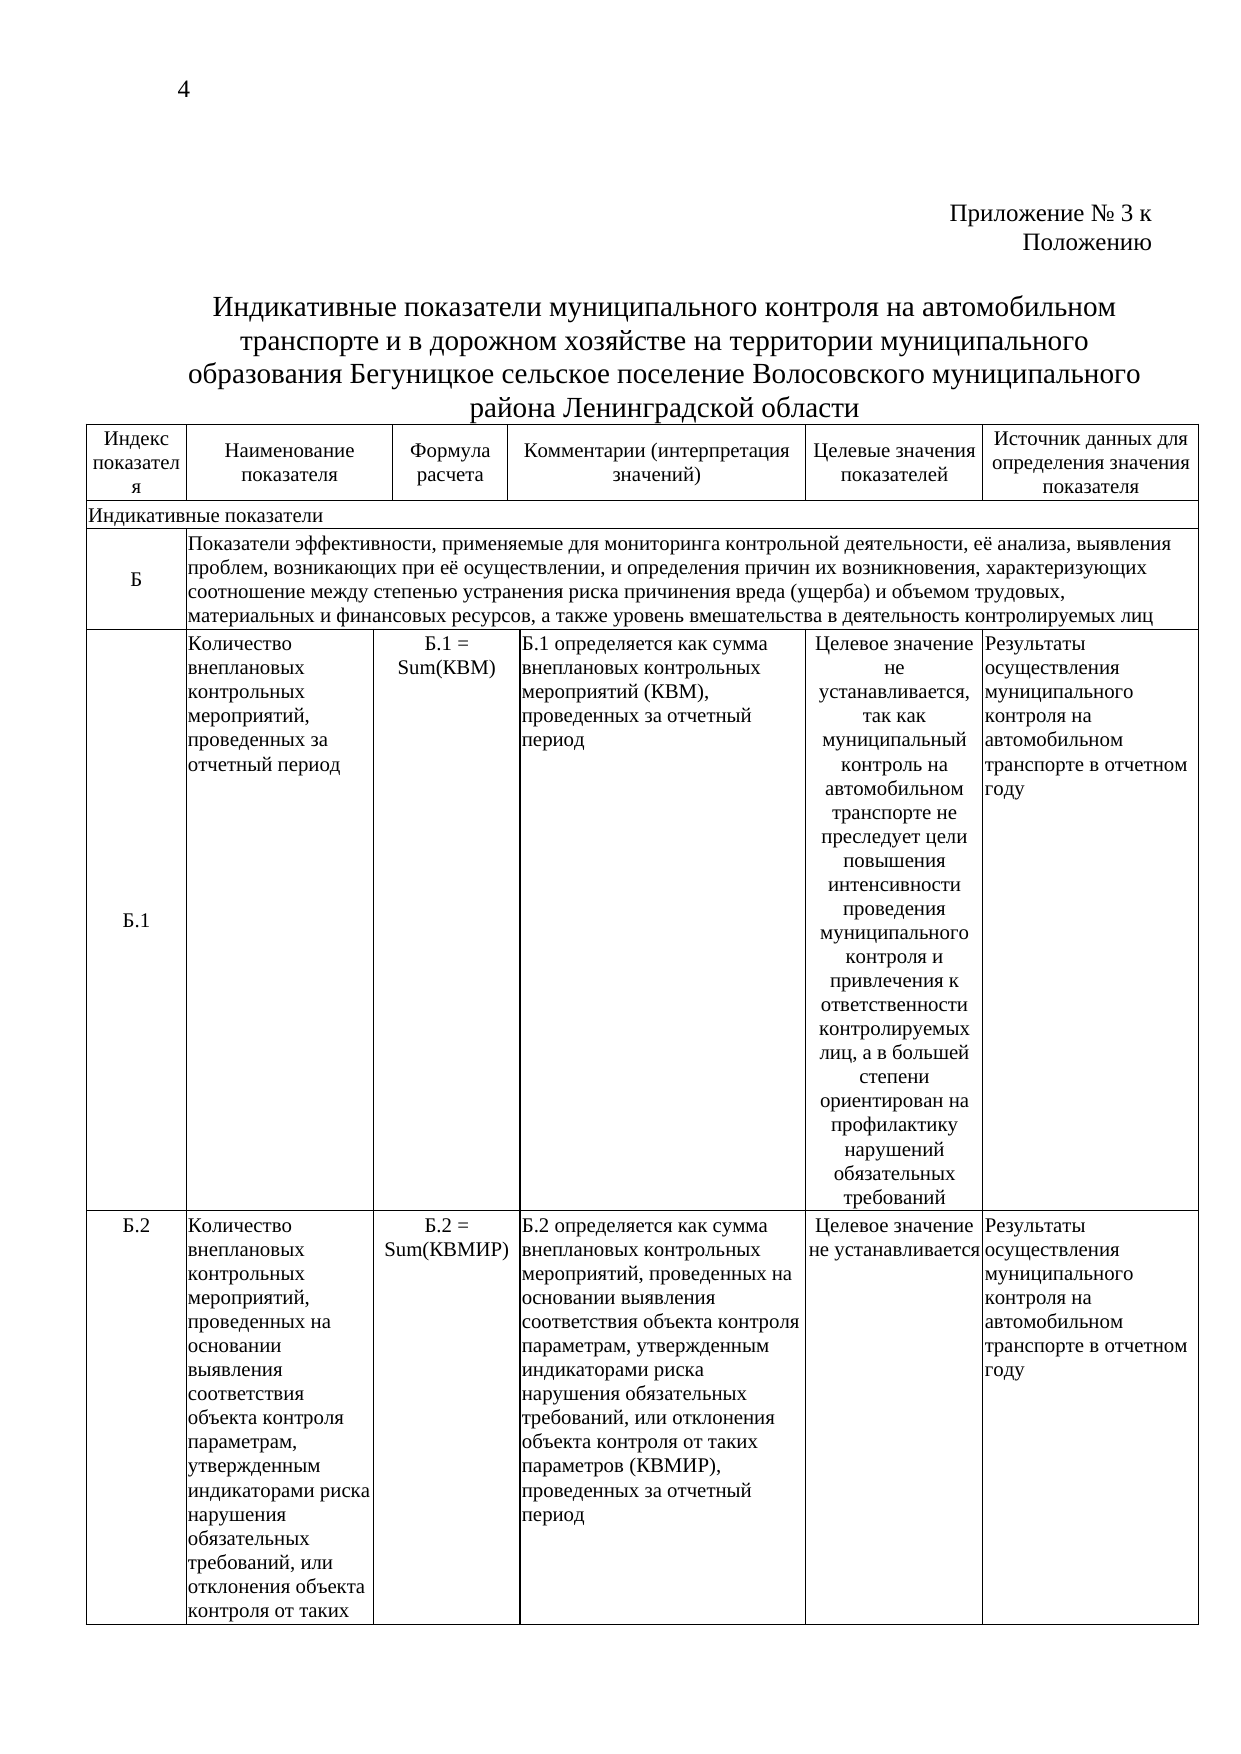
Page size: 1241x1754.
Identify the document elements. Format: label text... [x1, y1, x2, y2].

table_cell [806, 1211, 982, 1623]
table_cell Количество внеплановых контрольных мероприятий, проведенных за отчетный период [187, 630, 373, 1210]
table_cell Показатели эффективности, применяемые для мониторинга контрольной деятельности, её анализа, выявления проблем, возникающих при её осуществлении, и определения причин их возникновения, характеризующих соотношение между степенью устранения риска причинения вреда (ущерба) и объемом трудовых, материальных и финансовых ресурсов, а также уровень вмешательства в деятельность контролируемых лиц [187, 529, 1198, 628]
table_cell Б [87, 529, 186, 628]
text Положению [177, 227, 1152, 256]
table_header Источник данных для определения значения показателя [983, 425, 1198, 500]
table_cell Результаты осуществления муниципального контроля на автомобильном транспорте в отчетном году [983, 630, 1198, 1210]
text Приложение № 3 к [177, 198, 1152, 227]
table_cell Б.1 = Sum(КВМ) [374, 630, 519, 1210]
table_cell Б.1 определяется как сумма внеплановых контрольных мероприятий (КВМ), проведенных за отчетный период [521, 630, 805, 1210]
table_header Индекс показателя [87, 425, 186, 500]
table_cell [983, 1211, 1198, 1623]
table_cell Целевое значение не устанавливается, так как муниципальный контроль на автомобильном транспорте не преследует цели повышения интенсивности проведения муниципального контроля и привлечения к ответственности контролируемых лиц, а в большей степени ориентирован на профилактику нарушений обязательных требований [806, 630, 982, 1210]
table_header Комментарии (интерпретация значений) [508, 425, 805, 500]
table_cell Б.2 [87, 1211, 186, 1623]
table_header Целевые значения показателей [806, 425, 982, 500]
text Индикативные показатели муниципального контроля на автомобильном транспорте и в дорожном хозяйстве на территории муниципального образования Бегуницкое сельское поселение Волосовского муниципального района Ленинградской области [177, 289, 1152, 423]
table_cell Б.1 [87, 630, 186, 1210]
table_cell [521, 1211, 805, 1623]
table_cell Индикативные показатели [87, 501, 1198, 528]
table_header Наименование показателя [187, 425, 392, 500]
table_header Формула расчета [393, 425, 507, 500]
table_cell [187, 1211, 373, 1623]
table_cell Б.2 = Sum(КВМИР) [374, 1211, 519, 1623]
